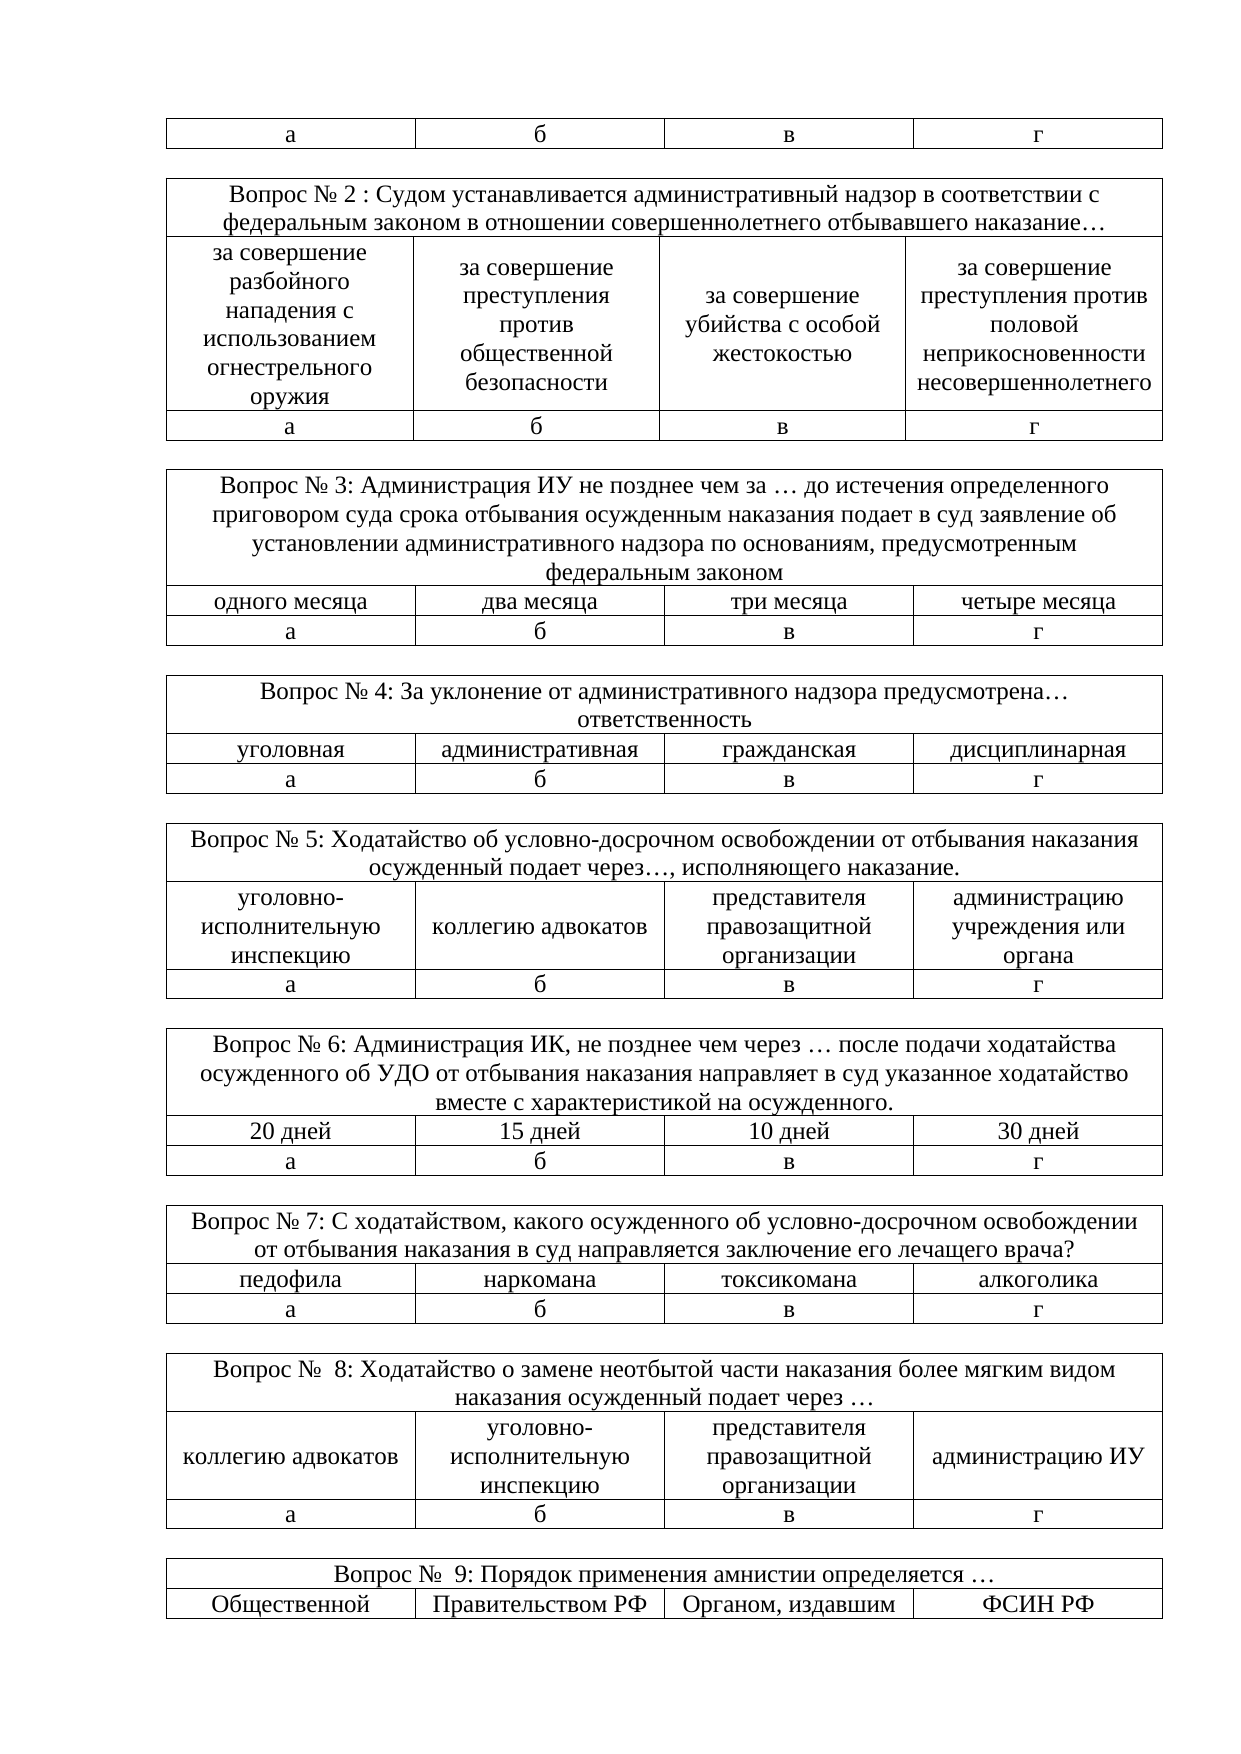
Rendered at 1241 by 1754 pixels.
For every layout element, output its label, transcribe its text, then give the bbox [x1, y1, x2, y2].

table_cell а [167, 970, 415, 998]
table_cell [665, 1589, 913, 1618]
table_cell б [416, 764, 664, 793]
table_cell четыре месяца [914, 586, 1162, 615]
table_header Вопрос № 2 : Судом устанавливается административный надзор в соответствии с федеральным законом в отношении совершеннолетнего отбывавшего наказание… [167, 179, 1162, 236]
table_header Вопрос № 9: Порядок применения амнистии определяется … [167, 1559, 1162, 1588]
table_cell б [416, 1294, 664, 1323]
table_cell в [665, 1500, 913, 1528]
table_cell а [167, 119, 415, 148]
table_cell дисциплинарная [914, 734, 1162, 763]
table_cell б [416, 970, 664, 998]
table_cell уголовно-исполнительную инспекцию [167, 882, 415, 968]
table_cell б [416, 119, 664, 148]
table_cell алкоголика [914, 1264, 1162, 1293]
table_cell 10 дней [665, 1116, 913, 1145]
table_cell уголовно-исполнительную инспекцию [416, 1412, 664, 1498]
table_cell гражданская [665, 734, 913, 763]
table_cell г [914, 1294, 1162, 1323]
table_cell б [414, 411, 659, 439]
table_cell администрацию учреждения или органа [914, 882, 1162, 968]
table_cell в [665, 1146, 913, 1175]
table_cell а [167, 1500, 415, 1528]
table_cell за совершение преступления против половой неприкосновенности несовершеннолетнего [906, 237, 1162, 410]
table_cell 20 дней [167, 1116, 415, 1145]
table_cell три месяца [665, 586, 913, 615]
table_cell б [416, 616, 664, 645]
table_cell а [167, 616, 415, 645]
table_cell г [914, 616, 1162, 645]
table_cell токсикомана [665, 1264, 913, 1293]
table_cell 15 дней [416, 1116, 664, 1145]
table_cell г [914, 1500, 1162, 1528]
table_header Вопрос № 6: Администрация ИК, не позднее чем через … после подачи ходатайства осужденного об УДО от отбывания наказания направляет в суд указанное ходатайство вместе с характеристикой на осужденного. [167, 1029, 1162, 1115]
table_cell в [665, 1294, 913, 1323]
table_cell а [167, 1294, 415, 1323]
table_cell г [914, 119, 1162, 148]
table_cell представителя правозащитной организации [665, 1412, 913, 1498]
table_cell в [660, 411, 905, 439]
table_cell два месяца [416, 586, 664, 615]
table_header Вопрос № 5: Ходатайство об условно-досрочном освобождении от отбывания наказания осужденный подает через…, исполняющего наказание. [167, 824, 1162, 881]
table_cell коллегию адвокатов [416, 882, 664, 968]
table_header Вопрос № 8: Ходатайство о замене неотбытой части наказания более мягким видом наказания осужденный подает через … [167, 1354, 1162, 1411]
table_cell наркомана [416, 1264, 664, 1293]
table_cell 30 дней [914, 1116, 1162, 1145]
table_cell административная [416, 734, 664, 763]
table_cell за совершение убийства с особой жестокостью [660, 237, 905, 410]
table_cell в [665, 119, 913, 148]
table_header Вопрос № 4: За уклонение от административного надзора предусмотрена…ответственность [167, 676, 1162, 733]
table_cell за совершение разбойного нападения с использованием огнестрельного оружия [167, 237, 413, 410]
table_cell одного месяца [167, 586, 415, 615]
table_header Вопрос № 7: С ходатайством, какого осужденного об условно-досрочном освобождении от отбывания наказания в суд направляется заключение его лечащего врача? [167, 1206, 1162, 1263]
table_cell коллегию адвокатов [167, 1412, 415, 1498]
table_cell администрацию ИУ [914, 1412, 1162, 1498]
table_cell г [906, 411, 1162, 439]
table_header Вопрос № 3: Администрация ИУ не позднее чем за … до истечения определенного приговором суда срока отбывания осужденным наказания подает в суд заявление об установлении административного надзора по основаниям, предусмотренным федеральным законом [167, 470, 1162, 585]
table_cell Правительством РФ [416, 1589, 664, 1618]
table_cell представителя правозащитной организации [665, 882, 913, 968]
table_cell в [665, 970, 913, 998]
table_cell а [167, 1146, 415, 1175]
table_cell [167, 1589, 415, 1618]
table_cell в [665, 764, 913, 793]
table_cell педофила [167, 1264, 415, 1293]
table_cell г [914, 970, 1162, 998]
table_cell а [167, 411, 413, 439]
table_cell уголовная [167, 734, 415, 763]
table_cell в [665, 616, 913, 645]
table_cell б [416, 1500, 664, 1528]
table_cell за совершение преступления против общественной безопасности [414, 237, 659, 410]
table_cell г [914, 1146, 1162, 1175]
table_cell а [167, 764, 415, 793]
table_cell г [914, 764, 1162, 793]
table_cell ФСИН РФ [914, 1589, 1162, 1618]
table_cell б [416, 1146, 664, 1175]
